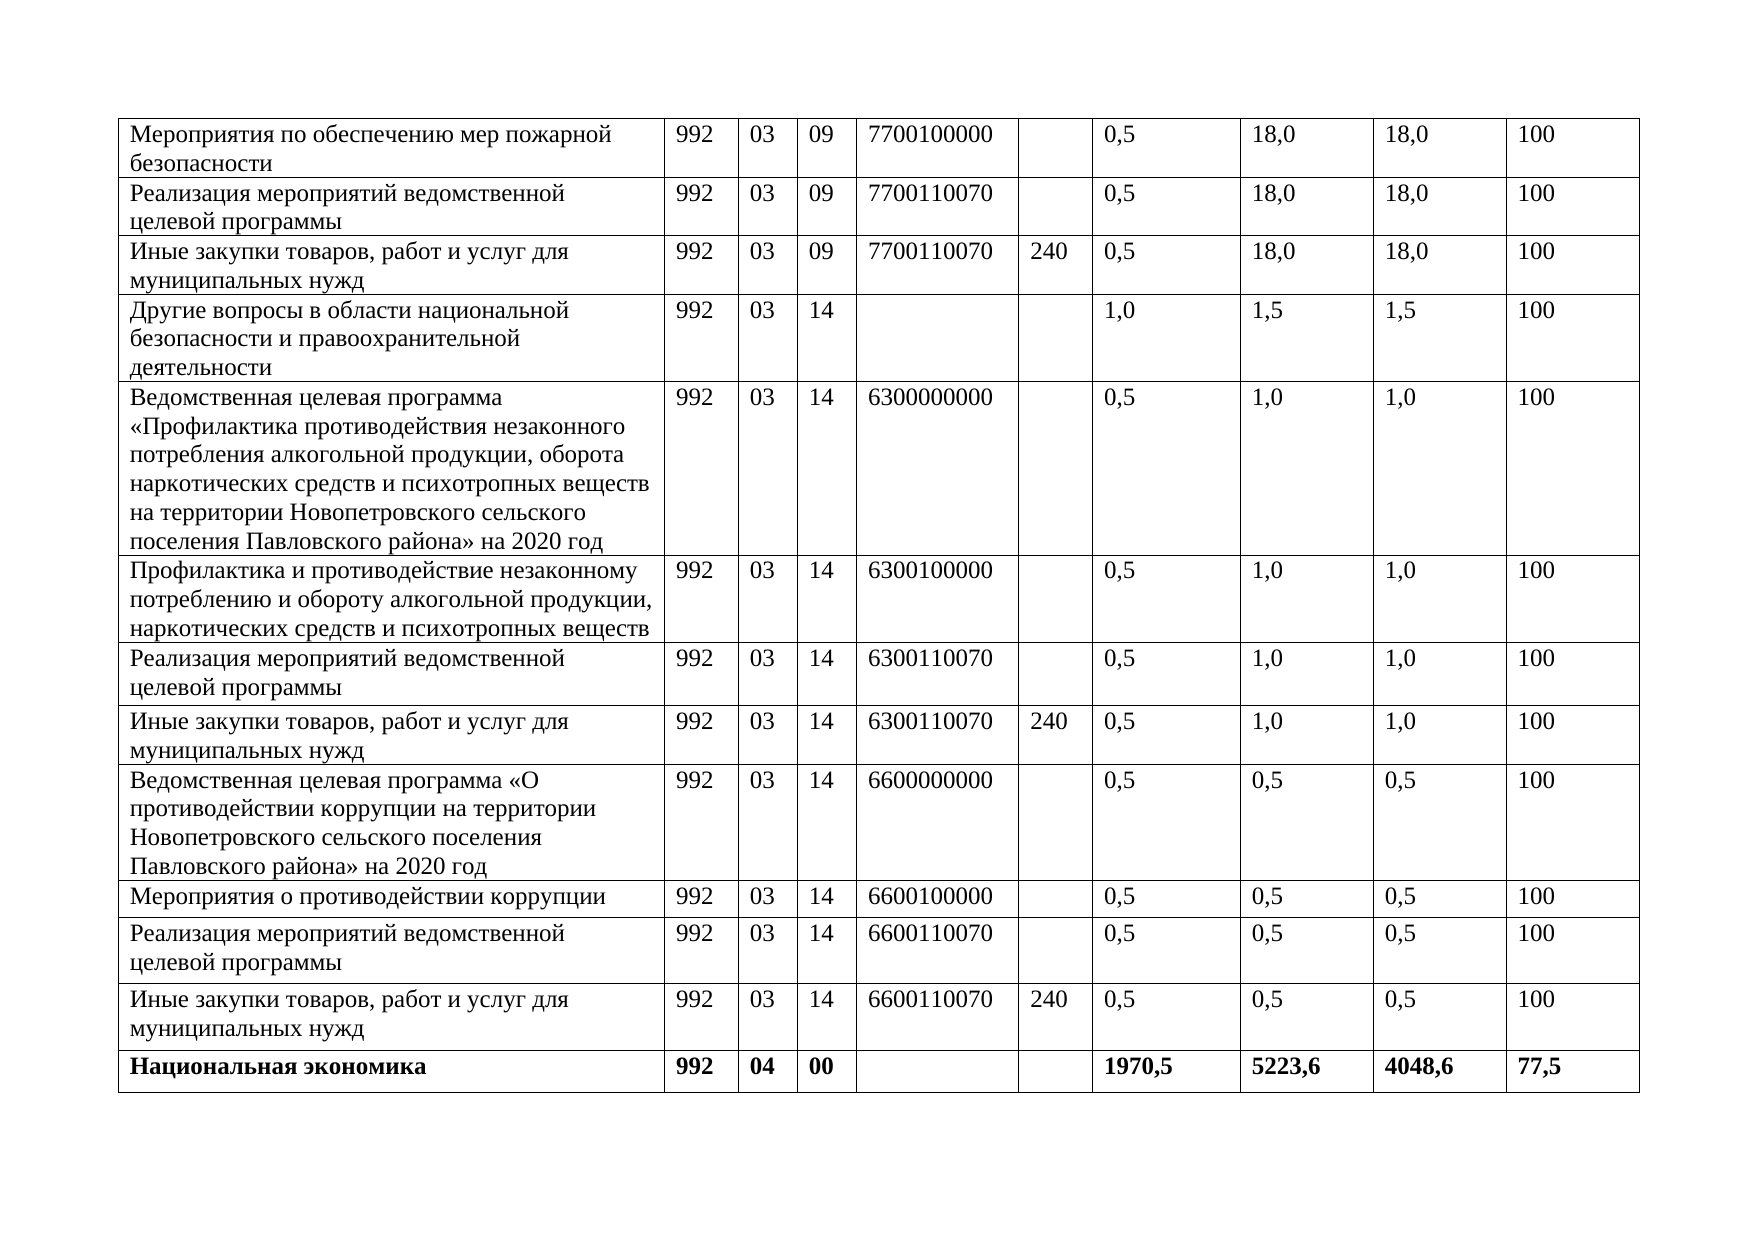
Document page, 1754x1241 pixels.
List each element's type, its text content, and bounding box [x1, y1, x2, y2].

table_cell 6300000000 [857, 382, 1018, 554]
table_cell 240 [1019, 706, 1092, 764]
table_cell Мероприятия по обеспечению мер пожарной безопасности [119, 119, 664, 177]
table_cell 03 [739, 706, 797, 764]
table_cell 03 [739, 881, 797, 917]
table_cell 992 [665, 643, 738, 705]
table_cell 14 [798, 918, 856, 983]
table_cell [1019, 881, 1092, 917]
table_cell 1970,5 [1093, 1051, 1240, 1092]
table_cell 14 [798, 643, 856, 705]
table_cell 14 [798, 706, 856, 764]
table_cell 03 [739, 295, 797, 381]
table_cell 0,5 [1241, 881, 1373, 917]
table_cell 0,5 [1093, 382, 1240, 554]
table_cell 18,0 [1374, 119, 1506, 177]
table_cell 992 [665, 236, 738, 294]
table_cell 14 [798, 765, 856, 880]
table_cell 100 [1507, 556, 1639, 642]
table_cell 0,5 [1241, 765, 1373, 880]
table_cell 03 [739, 918, 797, 983]
table_cell 77,5 [1507, 1051, 1639, 1092]
table_cell 7700110070 [857, 178, 1018, 235]
table_cell Ведомственная целевая программа «Профилактика противодействия незаконного потребления алкогольной продукции, оборота наркотических средств и психотропных веществ на территории Новопетровского сельского поселения Павловского района» на 2020 год [119, 382, 664, 554]
table_cell 14 [798, 295, 856, 381]
table_cell 1,0 [1374, 382, 1506, 554]
table_cell Национальная экономика [119, 1051, 664, 1092]
table_cell [1019, 556, 1092, 642]
table_cell 09 [798, 119, 856, 177]
table_cell [857, 1051, 1018, 1092]
table_cell Ведомственная целевая программа «О противодействии коррупции на территории Новопетровского сельского поселения Павловского района» на 2020 год [119, 765, 664, 880]
table_cell 992 [665, 178, 738, 235]
table_cell 1,5 [1241, 295, 1373, 381]
table_cell 100 [1507, 706, 1639, 764]
table_cell Реализация мероприятий ведомственной целевой программы [119, 643, 664, 705]
table_cell 0,5 [1093, 643, 1240, 705]
table_cell 0,5 [1374, 918, 1506, 983]
table_cell 6600100000 [857, 881, 1018, 917]
table_cell 100 [1507, 765, 1639, 880]
table_cell 100 [1507, 918, 1639, 983]
table_cell 992 [665, 382, 738, 554]
table_cell [1019, 178, 1092, 235]
table_cell 240 [1019, 984, 1092, 1050]
table_cell 14 [798, 984, 856, 1050]
table_cell [1019, 765, 1092, 880]
table_cell 18,0 [1374, 178, 1506, 235]
table_cell 6300100000 [857, 556, 1018, 642]
table_cell 0,5 [1093, 765, 1240, 880]
table_cell [1019, 119, 1092, 177]
table_cell 6600000000 [857, 765, 1018, 880]
table_cell 6600110070 [857, 984, 1018, 1050]
table_cell 0,5 [1374, 881, 1506, 917]
table_cell 6600110070 [857, 918, 1018, 983]
table_cell 4048,6 [1374, 1051, 1506, 1092]
table_cell 0,5 [1241, 984, 1373, 1050]
table_cell 18,0 [1241, 178, 1373, 235]
table_cell 14 [798, 881, 856, 917]
table_cell 0,5 [1241, 918, 1373, 983]
table_cell 0,5 [1374, 984, 1506, 1050]
table_cell Иные закупки товаров, работ и услуг для муниципальных нужд [119, 236, 664, 294]
table_cell Профилактика и противодействие незаконному потреблению и обороту алкогольной продукции, наркотических средств и психотропных веществ [119, 556, 664, 642]
table_cell 992 [665, 556, 738, 642]
table_cell 992 [665, 984, 738, 1050]
table_cell 03 [739, 556, 797, 642]
table_cell 6300110070 [857, 643, 1018, 705]
table_cell 1,0 [1241, 556, 1373, 642]
table_cell 100 [1507, 881, 1639, 917]
table_cell [1019, 295, 1092, 381]
table_cell 992 [665, 706, 738, 764]
table_cell 1,0 [1374, 643, 1506, 705]
table_cell 100 [1507, 119, 1639, 177]
table_cell 03 [739, 765, 797, 880]
table_cell 7700100000 [857, 119, 1018, 177]
table_cell 14 [798, 382, 856, 554]
table_cell 7700110070 [857, 236, 1018, 294]
table_cell 18,0 [1374, 236, 1506, 294]
table_cell 1,0 [1093, 295, 1240, 381]
table_cell 100 [1507, 178, 1639, 235]
table_cell Другие вопросы в области национальной безопасности и правоохранительной деятельности [119, 295, 664, 381]
table_cell 09 [798, 236, 856, 294]
table_cell 0,5 [1093, 918, 1240, 983]
table_cell 100 [1507, 382, 1639, 554]
table_cell 03 [739, 382, 797, 554]
table_cell 1,0 [1241, 643, 1373, 705]
table_cell 0,5 [1093, 706, 1240, 764]
table_cell 03 [739, 119, 797, 177]
table_cell 992 [665, 918, 738, 983]
table_cell 100 [1507, 984, 1639, 1050]
table_cell Мероприятия о противодействии коррупции [119, 881, 664, 917]
table_cell 992 [665, 295, 738, 381]
table_cell 6300110070 [857, 706, 1018, 764]
table_cell 18,0 [1241, 119, 1373, 177]
table_cell 04 [739, 1051, 797, 1092]
table_cell 03 [739, 643, 797, 705]
table_cell 14 [798, 556, 856, 642]
table_cell 0,5 [1093, 556, 1240, 642]
table_cell Иные закупки товаров, работ и услуг для муниципальных нужд [119, 984, 664, 1050]
table_cell 03 [739, 178, 797, 235]
table_cell 1,0 [1374, 706, 1506, 764]
table_cell 5223,6 [1241, 1051, 1373, 1092]
table_cell 240 [1019, 236, 1092, 294]
table_cell 100 [1507, 643, 1639, 705]
table_cell 1,0 [1241, 382, 1373, 554]
table_cell 0,5 [1093, 178, 1240, 235]
table_cell [1019, 382, 1092, 554]
table_cell [1019, 643, 1092, 705]
table_cell 992 [665, 765, 738, 880]
table_cell 100 [1507, 236, 1639, 294]
table_cell 100 [1507, 295, 1639, 381]
table_cell 18,0 [1241, 236, 1373, 294]
table_cell 992 [665, 1051, 738, 1092]
table_cell 992 [665, 881, 738, 917]
table_cell 0,5 [1093, 984, 1240, 1050]
table_cell Реализация мероприятий ведомственной целевой программы [119, 178, 664, 235]
table_cell Реализация мероприятий ведомственной целевой программы [119, 918, 664, 983]
table_cell 992 [665, 119, 738, 177]
table_cell 0,5 [1093, 236, 1240, 294]
table_cell Иные закупки товаров, работ и услуг для муниципальных нужд [119, 706, 664, 764]
table_cell 00 [798, 1051, 856, 1092]
table_cell 0,5 [1374, 765, 1506, 880]
table_cell [1019, 918, 1092, 983]
table_cell 0,5 [1093, 881, 1240, 917]
table_cell 1,0 [1374, 556, 1506, 642]
table_cell 1,5 [1374, 295, 1506, 381]
table_cell 03 [739, 984, 797, 1050]
table_cell 09 [798, 178, 856, 235]
table_cell 0,5 [1093, 119, 1240, 177]
table_cell [1019, 1051, 1092, 1092]
table_cell 03 [739, 236, 797, 294]
table_cell [857, 295, 1018, 381]
table_cell 1,0 [1241, 706, 1373, 764]
